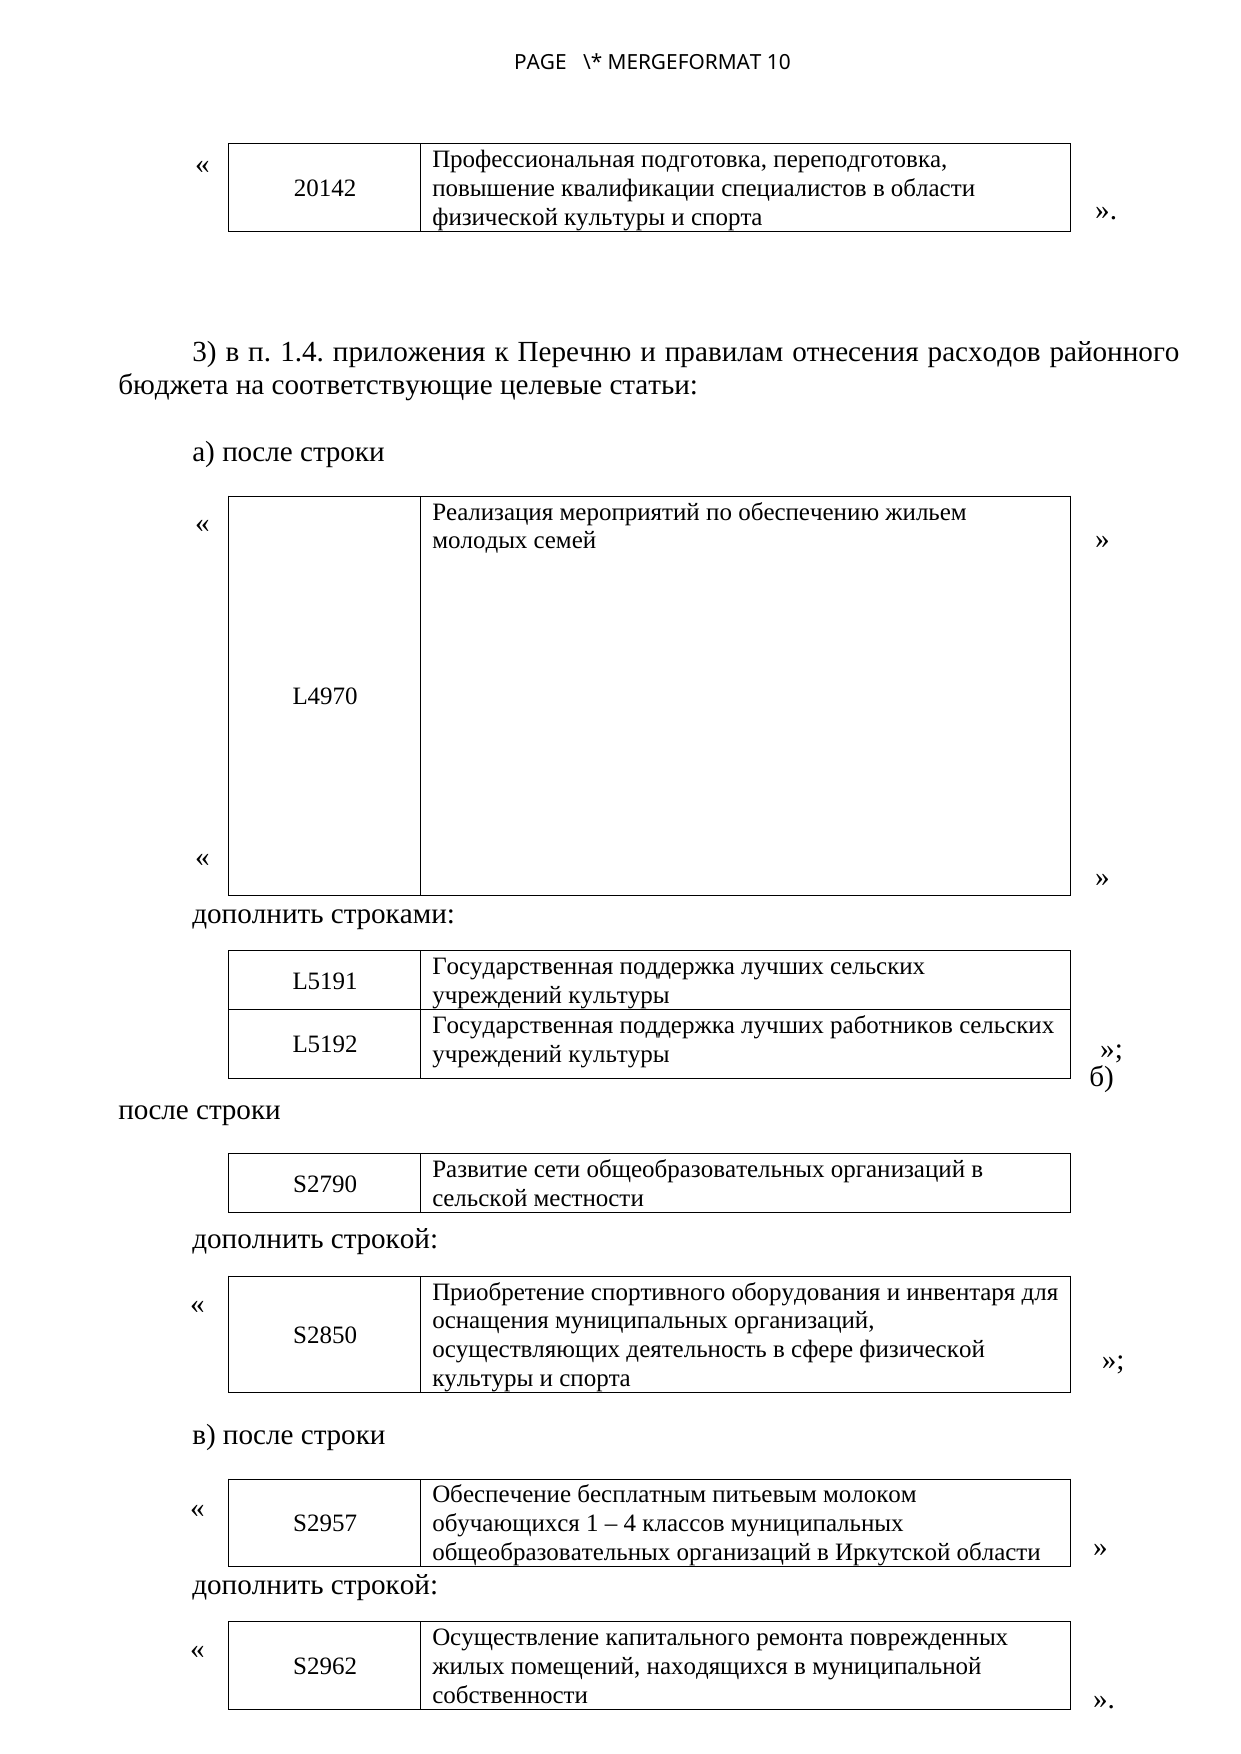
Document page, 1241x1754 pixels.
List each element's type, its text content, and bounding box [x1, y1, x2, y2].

table_header S2962 [229, 1622, 420, 1708]
table_header Обеспечение бесплатным питьевым молоком обучающихся 1 – 4 классов муниципальных общеобразовательных организаций в Иркутской области [421, 1480, 1070, 1566]
table_header S2790 [229, 1154, 420, 1212]
table_header Реализация мероприятий по обеспечению жильем молодых семей [421, 497, 1070, 895]
table_header 20142 [229, 144, 420, 231]
table_header S2957 [229, 1480, 420, 1566]
table_header Государственная поддержка лучших сельских учреждений культуры [421, 951, 1070, 1009]
table_header Профессиональная подготовка, переподготовка, повышение квалификации специалистов в области физической культуры и спорта [421, 144, 1070, 231]
text в) после строки [118, 1417, 1181, 1451]
text дополнить строками: [118, 563, 1181, 929]
text дополнить строкой: [118, 1546, 1181, 1600]
table_header S2850 [229, 1277, 420, 1392]
table_header L4970 [229, 497, 420, 895]
table_cell Государственная поддержка лучших работников сельских учреждений культуры [421, 1010, 1070, 1078]
text б) после строки [118, 1059, 1181, 1126]
text 3) в п. 1.4. приложения к Перечню и правилам отнесения расходов районного бюджета на соответствующие целевые статьи: [118, 334, 1181, 401]
text а) после строки [118, 434, 1181, 468]
table_header Развитие сети общеобразовательных организаций в сельской местности [421, 1154, 1070, 1212]
table_header L5191 [229, 951, 420, 1009]
table_cell L5192 [229, 1010, 420, 1078]
text дополнить строкой: [118, 1221, 1181, 1255]
table_header Осуществление капитального ремонта поврежденных жилых помещений, находящихся в муниципальной собственности [421, 1622, 1070, 1708]
table_header Приобретение спортивного оборудования и инвентаря для оснащения муниципальных организаций, осуществляющих деятельность в сфере физической культуры и спорта [421, 1277, 1070, 1392]
